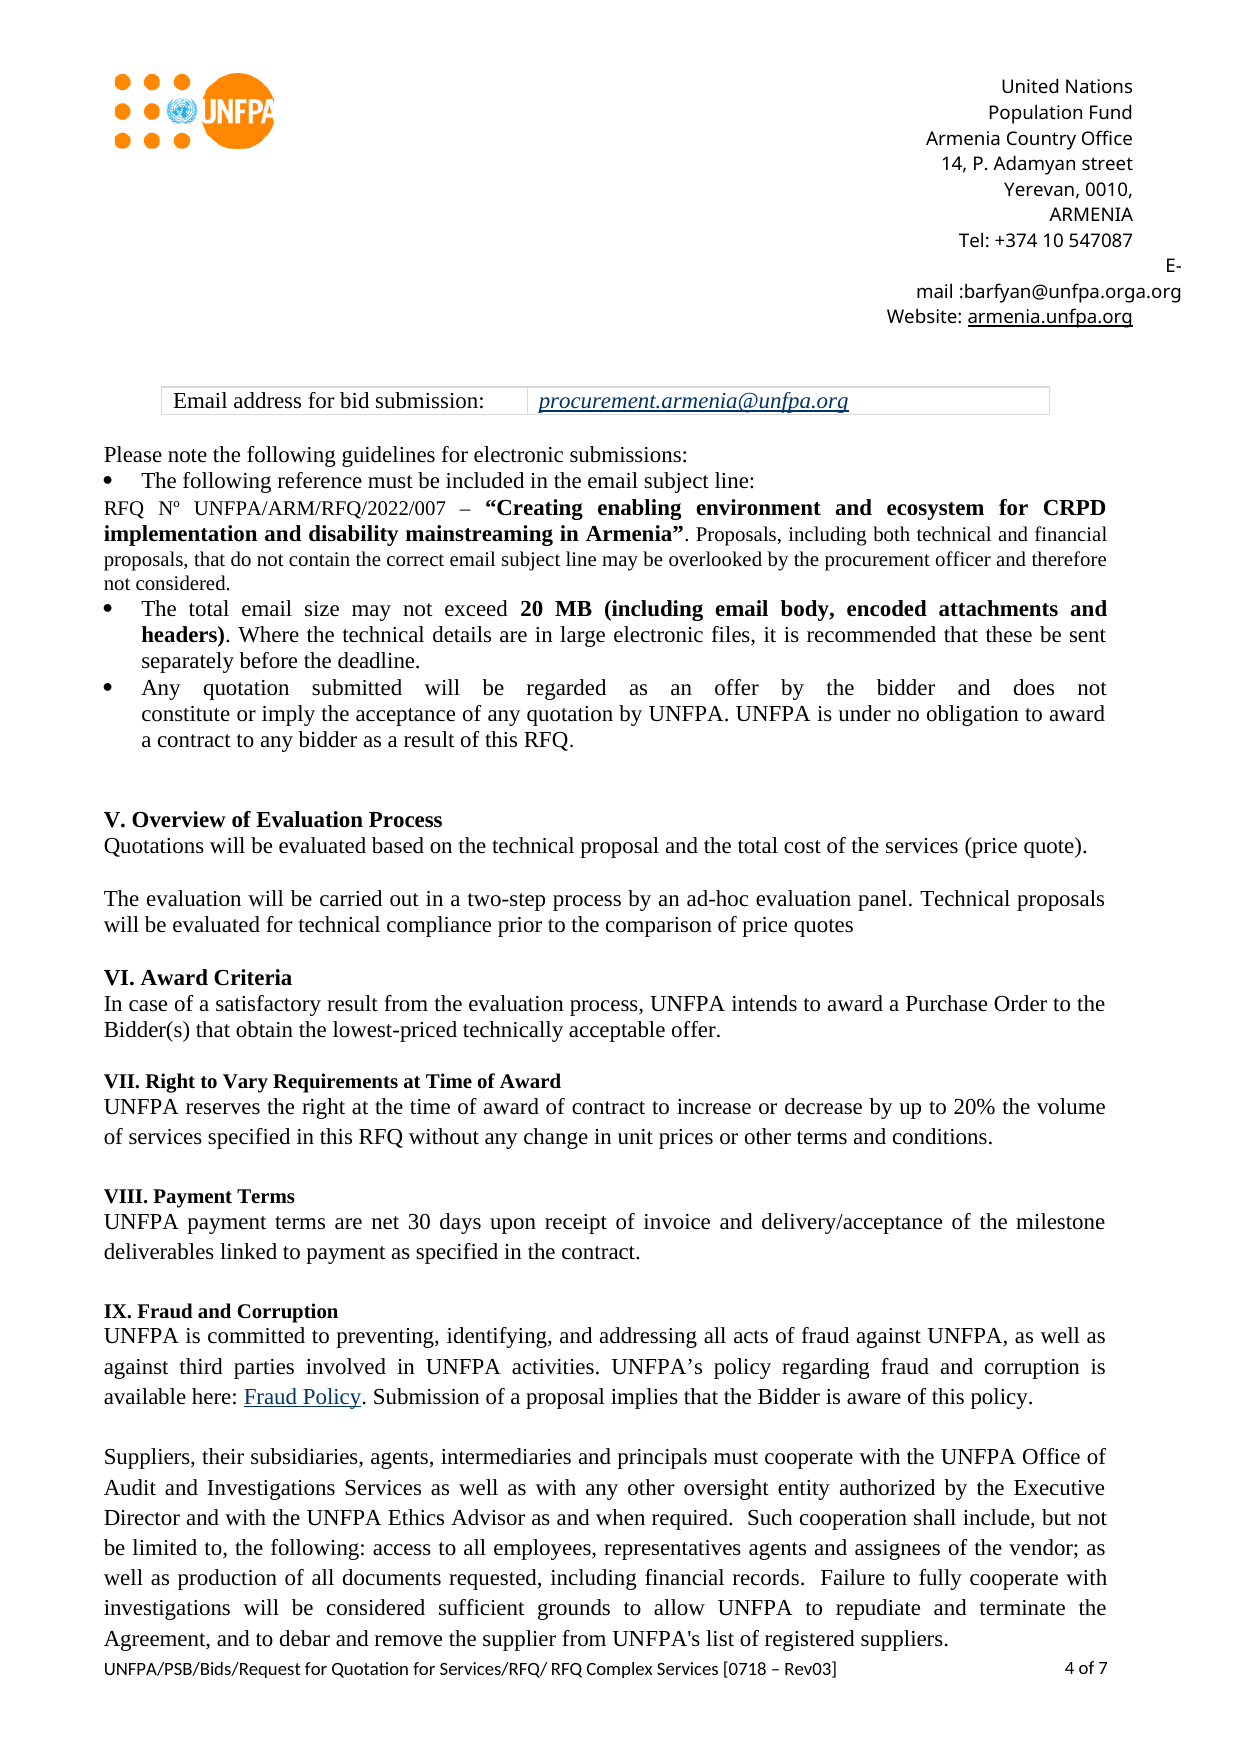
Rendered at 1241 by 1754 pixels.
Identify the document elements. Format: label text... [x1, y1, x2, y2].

text VIII. Payment Terms [103, 1184, 1107, 1208]
list UNFPA is committed to preventing, identifying, and addressing all acts of fraud against UNFPA, as well as against third parties involved in UNFPA activities. UNFPA’s policy regarding fraud and corruption is available here: Fraud Policy. Submission of a proposal implies that the Bidder is aware of this policy. [103, 1323, 1107, 1409]
list The total email size may not exceed 20 MB (including email body, encoded attachments and headers). Where the technical details are in large electronic files, it is recommended that these be sent separately before the deadline. [103, 595, 1107, 674]
text Suppliers, their subsidiaries, agents, intermediaries and principals must cooperate with the UNFPA Office of Audit and Investigations Services as well as with any other oversight entity authorized by the Executive Director and with the UNFPA Ethics Advisor as and when required. Such cooperation shall include, but not be limited to, the following: access to all employees, representatives agents and assignees of the vendor; as well as production of all documents requested, including financial records. Failure to fully cooperate with investigations will be considered sufficient grounds to allow UNFPA to repudiate and terminate the Agreement, and to debar and remove the supplier from UNFPA's list of registered suppliers. [103, 1443, 1107, 1651]
text Quotations will be evaluated based on the technical proposal and the total cost of the services (price quote). [103, 832, 1107, 858]
table_header procurement.armenia@unfpa.org [528, 388, 1049, 414]
table_header Email address for bid submission: [162, 388, 527, 414]
list UNFPA reserves the right at the time of award of contract to increase or decrease by up to 20% the volume of services specified in this RFQ without any change in unit prices or other terms and conditions. [103, 1093, 1107, 1150]
list UNFPA payment terms are net 30 days upon receipt of invoice and delivery/acceptance of the milestone deliverables linked to payment as specified in the contract. [103, 1208, 1107, 1264]
text V. Overview of Evaluation Process [103, 806, 1107, 832]
text In case of a satisfactory result from the evaluation process, UNFPA intends to award a Purchase Order to the Bidder(s) that obtain the lowest-priced technically acceptable offer. [103, 990, 1107, 1043]
text Please note the following guidelines for electronic submissions: [103, 441, 1107, 468]
text RFQ Nº UNFPA/ARM/RFQ/2022/007 – “Creating enabling environment and ecosystem for CRPD implementation and disability mainstreaming in Armenia”. Proposals, including both technical and financial proposals, that do not contain the correct email subject line may be overlooked by the procurement officer and therefore not considered. [103, 494, 1107, 595]
subtitle The following reference must be included in the email subject line: [103, 468, 1107, 494]
text The evaluation will be carried out in a two-step process by an ad-hoc evaluation panel. Technical proposals will be evaluated for technical compliance prior to the comparison of price quotes [103, 885, 1107, 937]
picture [114, 73, 274, 149]
text IX. Fraud and Corruption [103, 1298, 1107, 1323]
text VII. Right to Vary Requirements at Time of Award [103, 1069, 1107, 1093]
text VI. Award Criteria [103, 964, 1107, 990]
list Any quotation submitted will be regarded as an offer by the bidder and does not constitute or imply the acceptance of any quotation by UNFPA. UNFPA is under no obligation to award a contract to any bidder as a result of this RFQ. [103, 674, 1107, 753]
